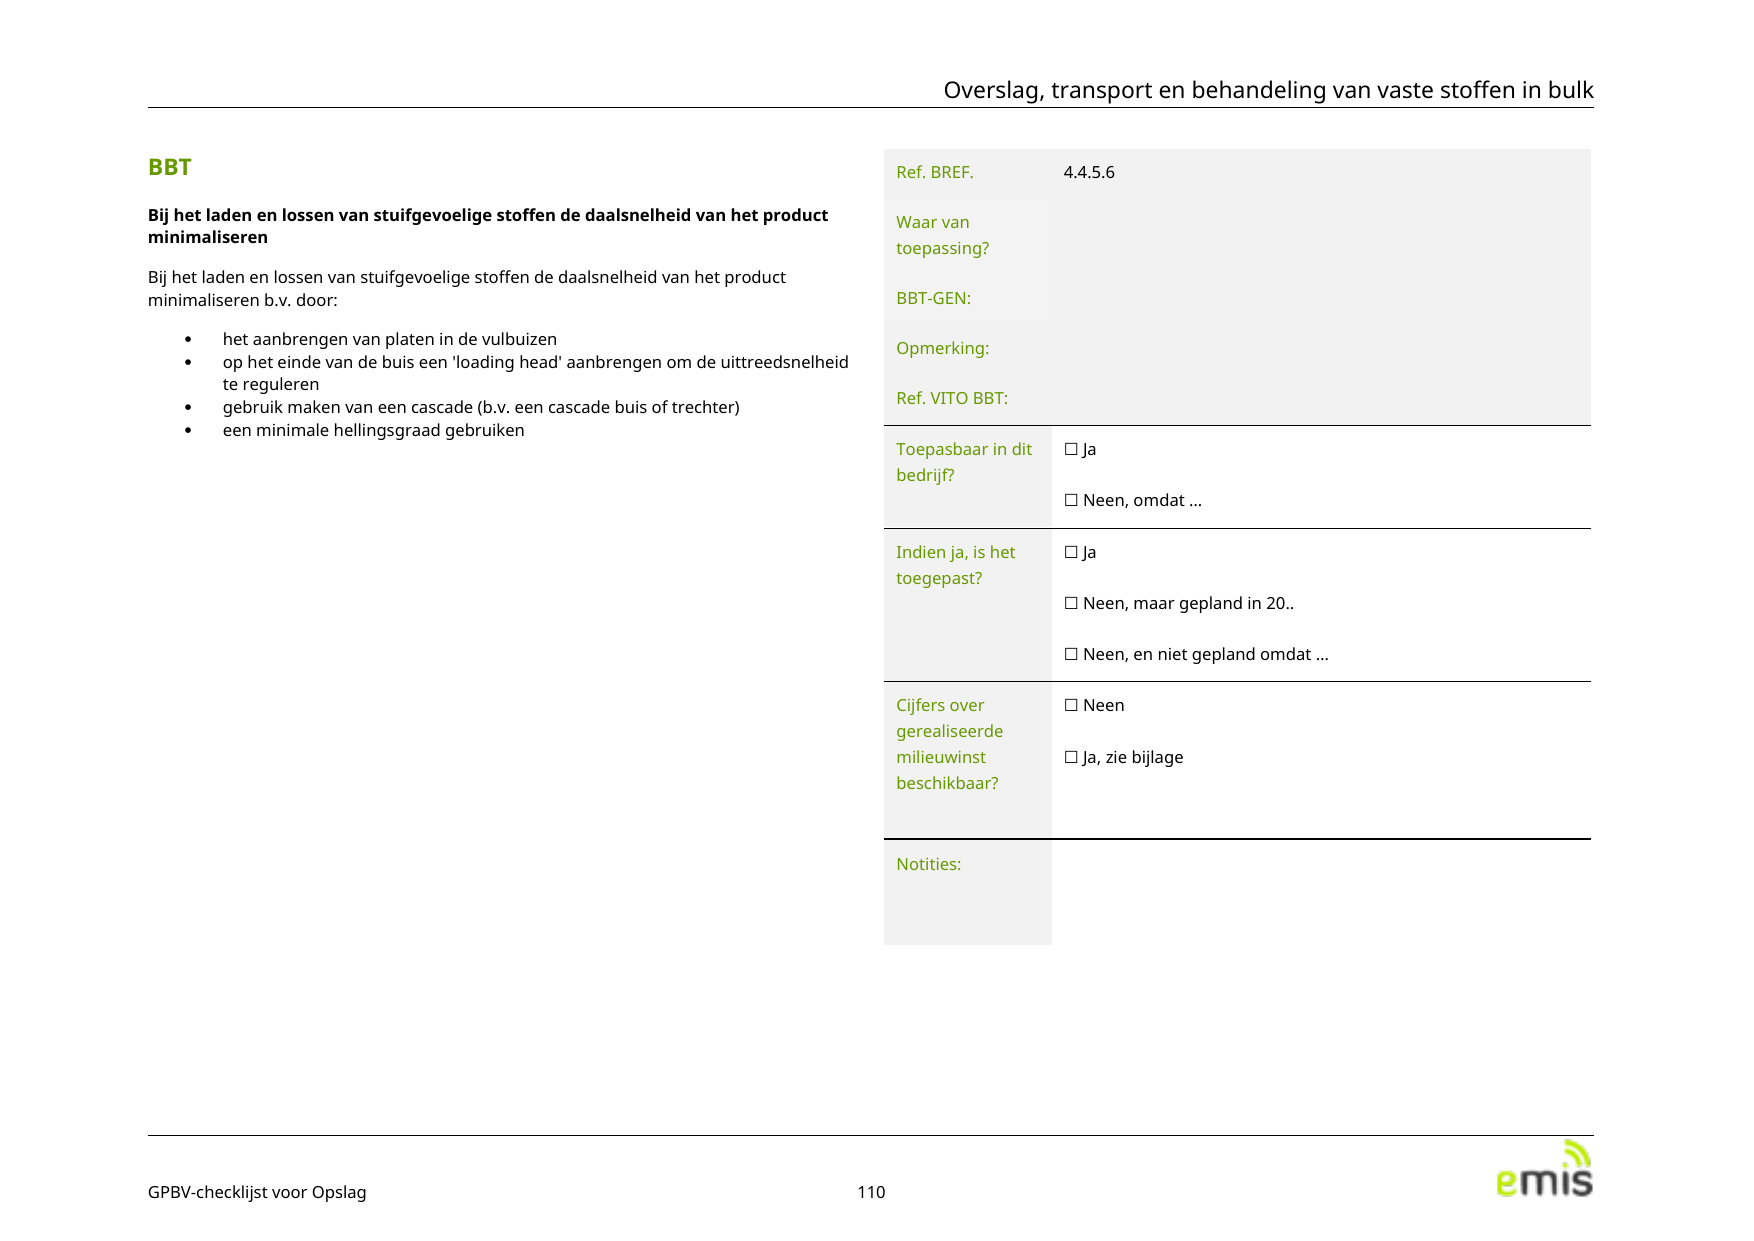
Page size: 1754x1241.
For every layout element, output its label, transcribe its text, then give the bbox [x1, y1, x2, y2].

text Overslag, transport en behandeling van vaste stoffen in bulk [148, 74, 1594, 107]
picture [1496, 1138, 1595, 1199]
table_header BBT Bij het laden en lossen van stuifgevoelige stoffen de daalsnelheid van het product minimaliseren Bij het laden en lossen van stuifgevoelige stoffen de daalsnelheid van het product minimaliseren b.v. door: het aanbrengen van platen in de vulbuizen op het einde van de buis een 'loading head' aanbrengen om de uittreedsnelheid te reguleren gebruik maken van een cascade (b.v. een cascade buis of trechter) een minimale hellingsgraad gebruiken [133, 134, 869, 959]
table_header [870, 134, 1606, 959]
